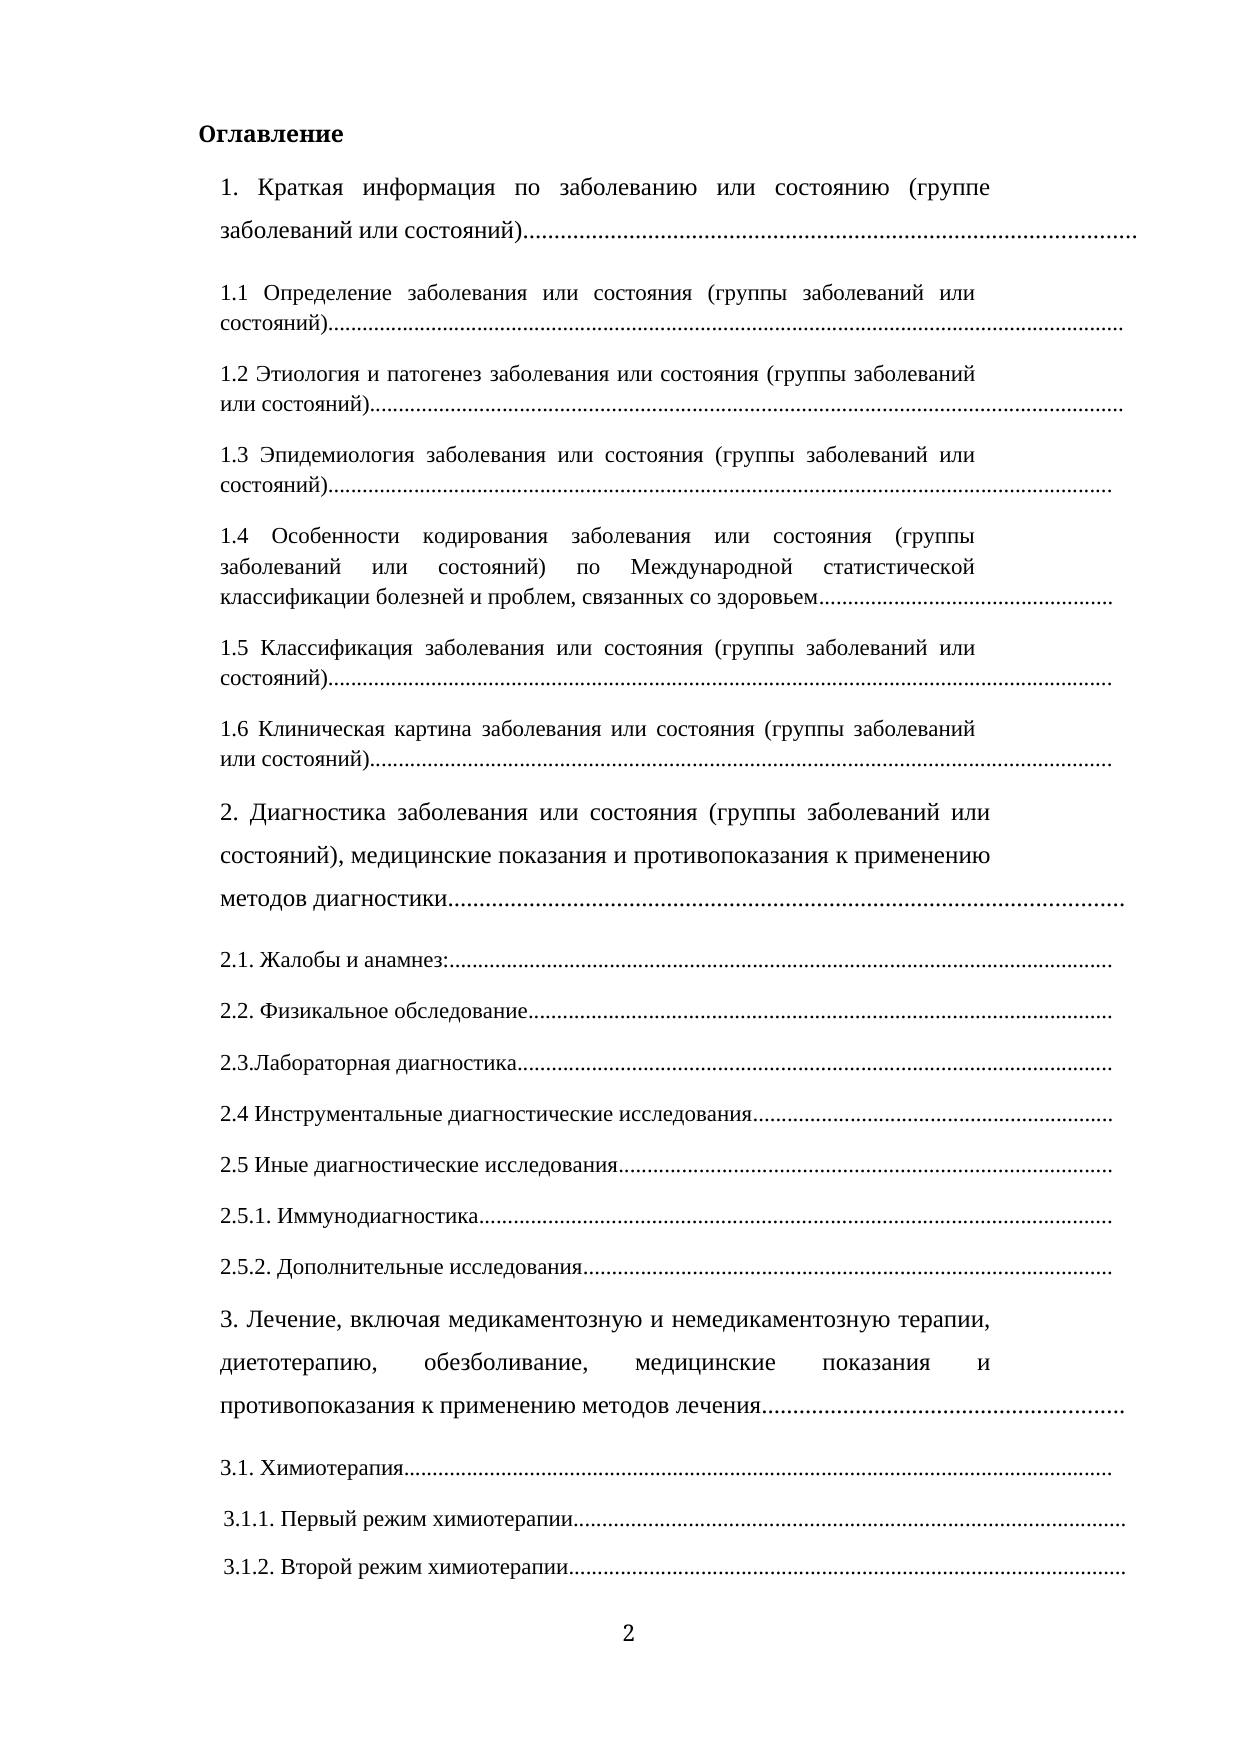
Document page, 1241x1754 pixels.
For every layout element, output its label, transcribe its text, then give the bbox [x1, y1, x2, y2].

text 2.5 Иные диагностические исследования 31 [220, 1151, 976, 1177]
subtitle Оглавление [198, 118, 1037, 149]
text 1.4 Особенности кодирования заболевания или состояния (группы заболеваний или состояний) по Международной статистической классификации болезней и проблем, связанных со здоровьем 11 [220, 523, 976, 553]
text 2. Диагностика заболевания или состояния (группы заболеваний или состояний), медицинские показания и противопоказания к применению методов диагностики 23 [220, 797, 991, 912]
text 3.1. Химиотерапия 34 [220, 1454, 976, 1480]
text 2.4 Инструментальные диагностические исследования 29 [220, 1099, 976, 1126]
text 3. Лечение, включая медикаментозную и немедикаментозную терапии, диетотерапию, обезболивание, медицинские показания и противопоказания к применению методов лечения 34 [220, 1304, 991, 1419]
text 2.5.1. Иммунодиагностика 31 [220, 1202, 976, 1228]
text 3.1.2. Второй режим химиотерапии 39 [223, 1553, 1037, 1580]
text 2.3.Лабораторная диагностика 25 [220, 1048, 976, 1075]
text 2.5.2. Дополнительные исследования 32 [220, 1253, 976, 1279]
text 1.5 Классификация заболевания или состояния (группы заболеваний или состояний) 13 [220, 634, 976, 691]
text 2.1. Жалобы и анамнез: 24 [220, 946, 976, 973]
text 1.6 Клиническая картина заболевания или состояния (группы заболеваний или состояний) 16 [220, 715, 976, 772]
text 1.3 Эпидемиология заболевания или состояния (группы заболеваний или состояний) 10 [220, 441, 976, 498]
text 2.2. Физикальное обследование 25 [220, 997, 976, 1024]
text 1. Краткая информация по заболеванию или состоянию (группе заболеваний или состояний) 9 [220, 172, 991, 244]
text 1.1 Определение заболевания или состояния (группы заболеваний или состояний) 9 [220, 279, 976, 335]
text 1.2 Этиология и патогенез заболевания или состояния (группы заболеваний или состояний) 9 [220, 360, 976, 417]
text 1.4 Особенности кодирования заболевания или состояния (группы заболеваний или состояний) по Международной статистической классификации болезней и проблем, связанных со здоровьем 11 [220, 579, 976, 609]
text 3.1.1. Первый режим химиотерапии 38 [223, 1505, 1037, 1531]
